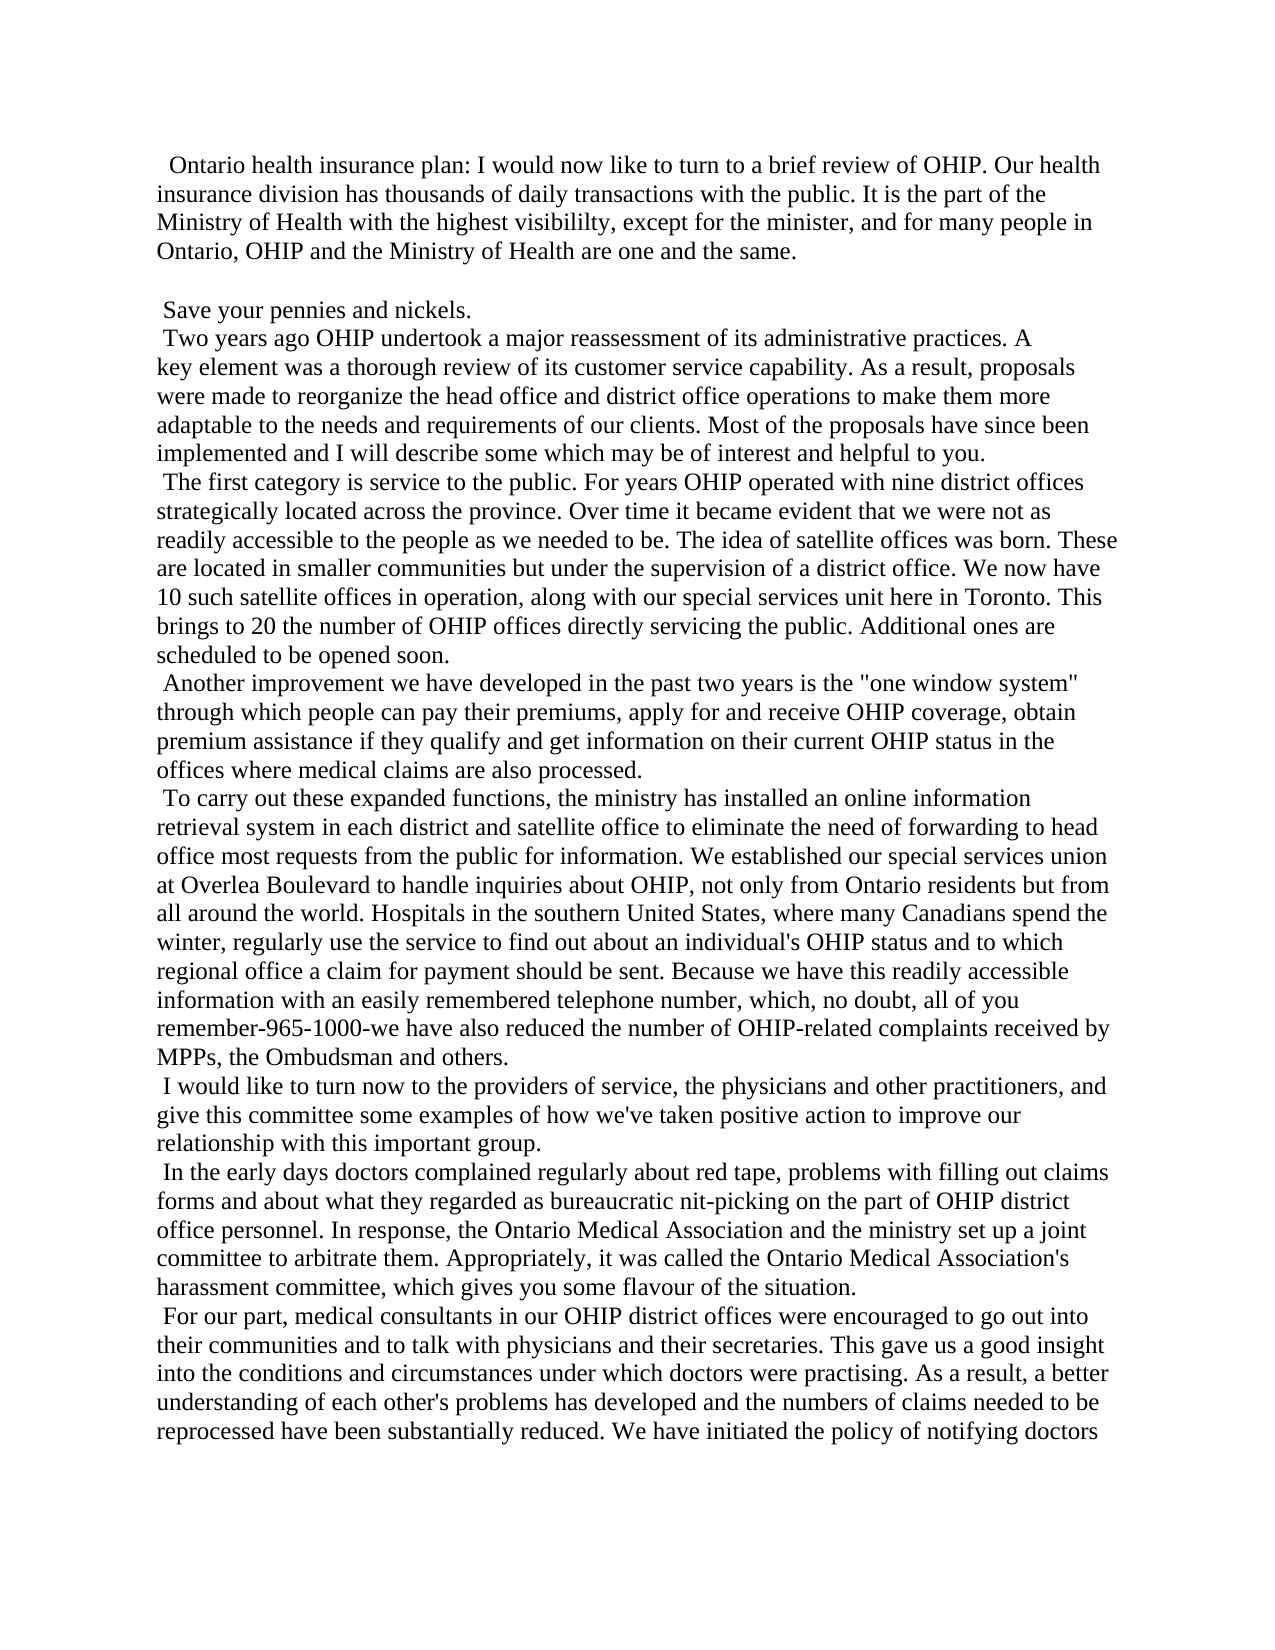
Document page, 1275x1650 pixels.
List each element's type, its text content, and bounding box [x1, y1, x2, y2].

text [156, 1301, 1118, 1445]
text To carry out these expanded functions, the ministry has installed an online information retrieval system in each district and satellite office to eliminate the need of forwarding to head office most requests from the public for information. We established our special services union at Overlea Boulevard to handle inquiries about OHIP, not only from Ontario residents but from all around the world. Hospitals in the southern United States, where many Canadians spend the winter, regularly use the service to find out about an individual's OHIP status and to which regional office a claim for payment should be sent. Because we have this readily accessible information with an easily remembered telephone number, which, no doubt, all of you remember-965-1000-we have also reduced the number of OHIP-related complaints received by MPPs, the Ombudsman and others. [156, 783, 1118, 1071]
text Ontario health insurance plan: I would now like to turn to a brief review of OHIP. Our health insurance division has thousands of daily transactions with the public. It is the part of the Ministry of Health with the highest visibililty, except for the minister, and for many people in Ontario, OHIP and the Ministry of Health are one and the same. [156, 150, 1118, 265]
text Save your pennies and nickels. [156, 295, 1118, 323]
text Two years ago OHIP undertook a major reassessment of its administrative practices. A [156, 323, 1118, 352]
text Another improvement we have developed in the past two years is the "one window system" through which people can pay their premiums, apply for and receive OHIP coverage, obtain premium assistance if they qualify and get information on their current OHIP status in the offices where medical claims are also processed. [156, 668, 1118, 783]
text In the early days doctors complained regularly about red tape, problems with filling out claims forms and about what they regarded as bureaucratic nit-picking on the part of OHIP district office personnel. In response, the Ontario Medical Association and the ministry set up a joint committee to arbitrate them. Appropriately, it was called the Ontario Medical Association's harassment committee, which gives you some flavour of the situation. [156, 1157, 1118, 1301]
text key element was a thorough review of its customer service capability. As a result, proposals were made to reorganize the head office and district office operations to make them more adaptable to the needs and requirements of our clients. Most of the proposals have since been implemented and I will describe some which may be of interest and helpful to you. [156, 352, 1118, 467]
text I would like to turn now to the providers of service, the physicians and other practitioners, and give this committee some examples of how we've taken positive action to improve our relationship with this important group. [156, 1071, 1118, 1157]
text The first category is service to the public. For years OHIP operated with nine district offices strategically located across the province. Over time it became evident that we were not as readily accessible to the people as we needed to be. The idea of satellite offices was born. These are located in smaller communities but under the supervision of a district office. We now have 10 such satellite offices in operation, along with our special services unit here in Toronto. This brings to 20 the number of OHIP offices directly servicing the public. Additional ones are scheduled to be opened soon. [156, 467, 1118, 668]
